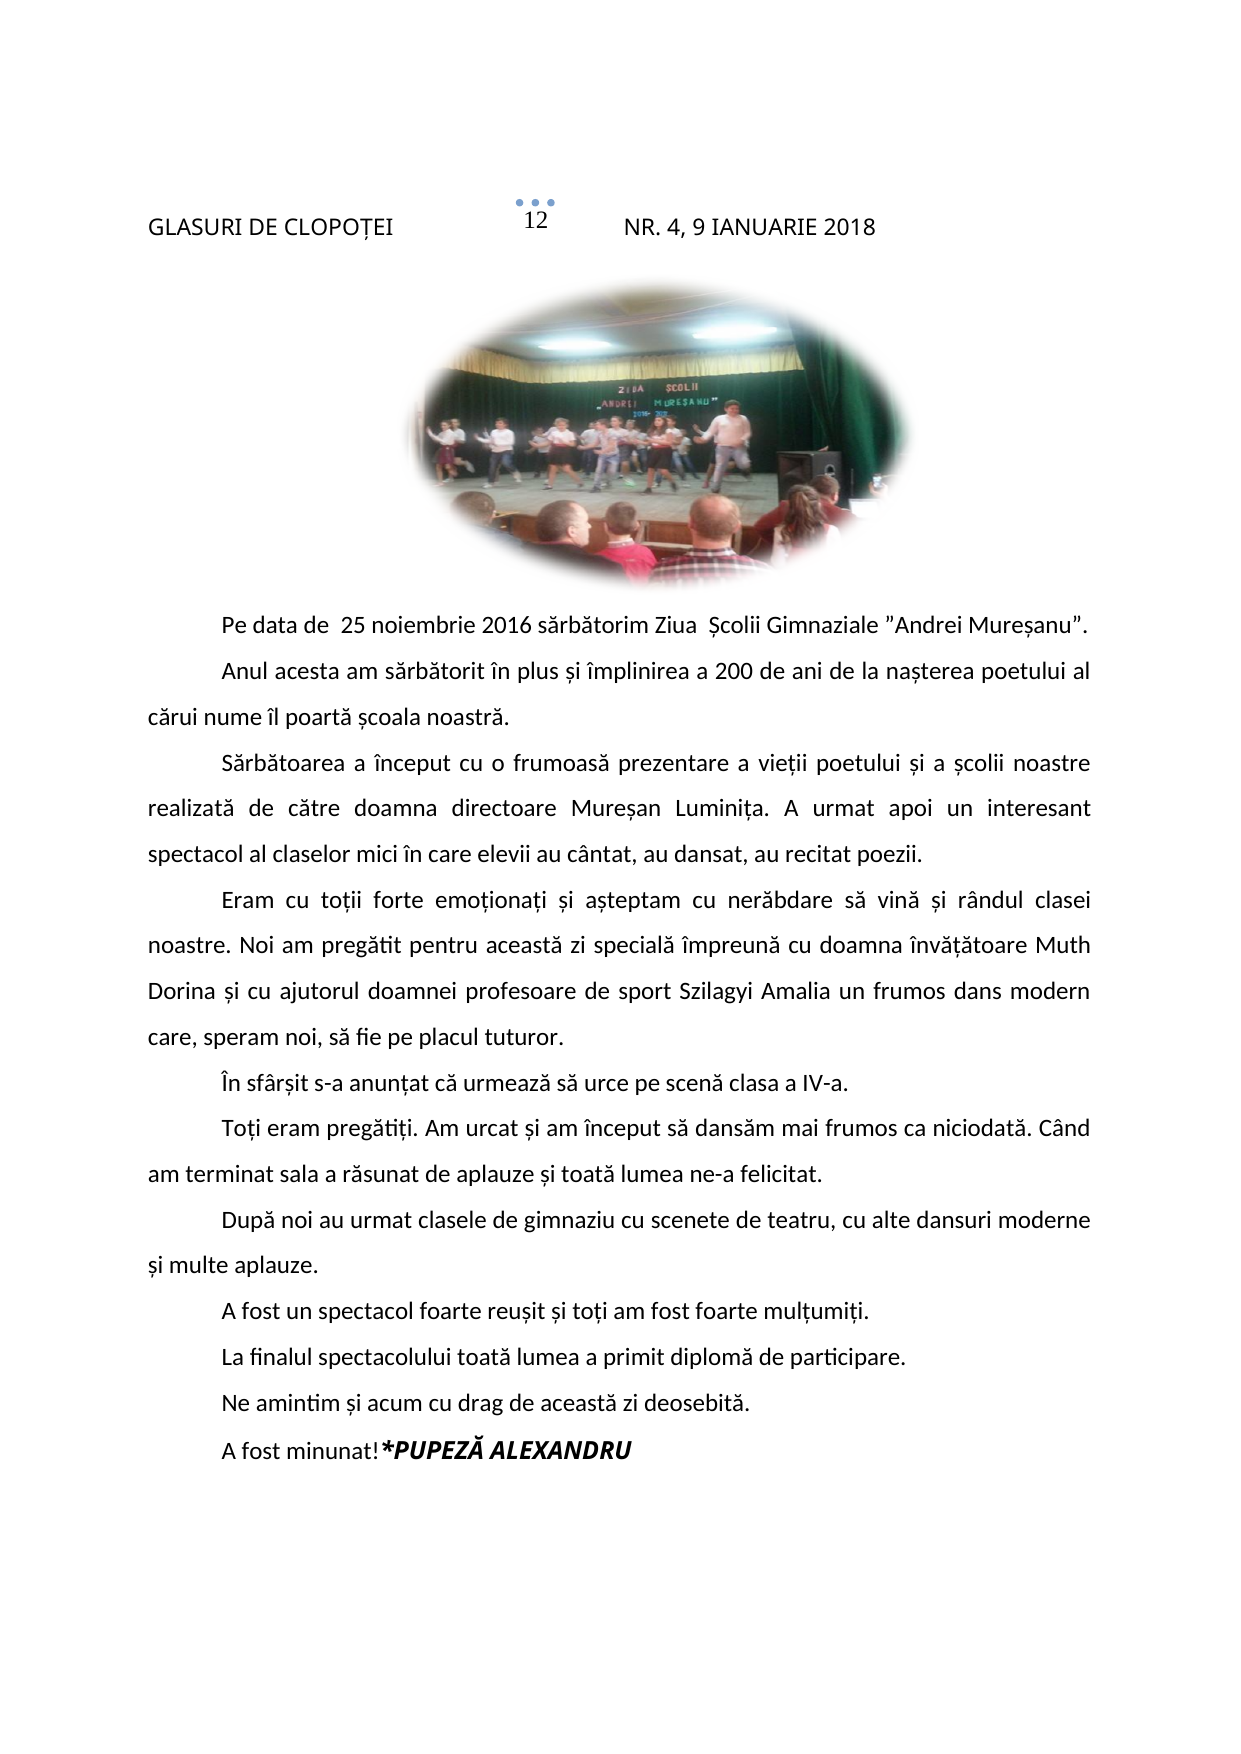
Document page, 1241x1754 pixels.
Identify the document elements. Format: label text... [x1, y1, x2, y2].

list Ne amintim și acum cu drag de această zi deosebită. [148, 1387, 1093, 1417]
list A fost minunat!*PUPEZĂ ALEXANDRU [148, 1433, 1093, 1467]
list Anul acesta am sărbătorit în plus și împlinirea a 200 de ani de la nașterea poetului al cărui nume îl poartă școala noastră. [148, 655, 1093, 731]
list Pe data de 25 noiembrie 2016 sărbătorim Ziua Școlii Gimnaziale ”Andrei Mureșanu”. [148, 609, 1093, 640]
list Sărbătoarea a început cu o frumoasă prezentare a vieții poetului și a școlii noastre realizată de către doamna directoare Mureșan Luminița. A urmat apoi un interesant spectacol al claselor mici în care elevii au cântat, au dansat, au recitat poezii. [148, 747, 1093, 869]
list Eram cu toții forte emoționați și așteptam cu nerăbdare să vină și rândul clasei noastre. Noi am pregătit pentru această zi specială împreună cu doamna învățătoare Muth Dorina și cu ajutorul doamnei profesoare de sport Szilagyi Amalia un frumos dans modern care, speram noi, să fie pe placul tuturor. [148, 884, 1093, 1052]
list La finalul spectacolului toată lumea a primit diplomă de participare. [148, 1341, 1093, 1372]
picture [428, 303, 889, 566]
list Toți eram pregătiți. Am urcat și am început să dansăm mai frumos ca niciodată. Când am terminat sala a răsunat de aplauze și toată lumea ne-a felicitat. [148, 1112, 1093, 1189]
list În sfârșit s-a anunțat că urmează să urce pe scenă clasa a IV-a. [148, 1067, 1093, 1097]
list A fost un spectacol foarte reușit și toți am fost foarte mulțumiți. [148, 1295, 1093, 1326]
list După noi au urmat clasele de gimnaziu cu scenete de teatru, cu alte dansuri moderne și multe aplauze. [148, 1204, 1093, 1280]
